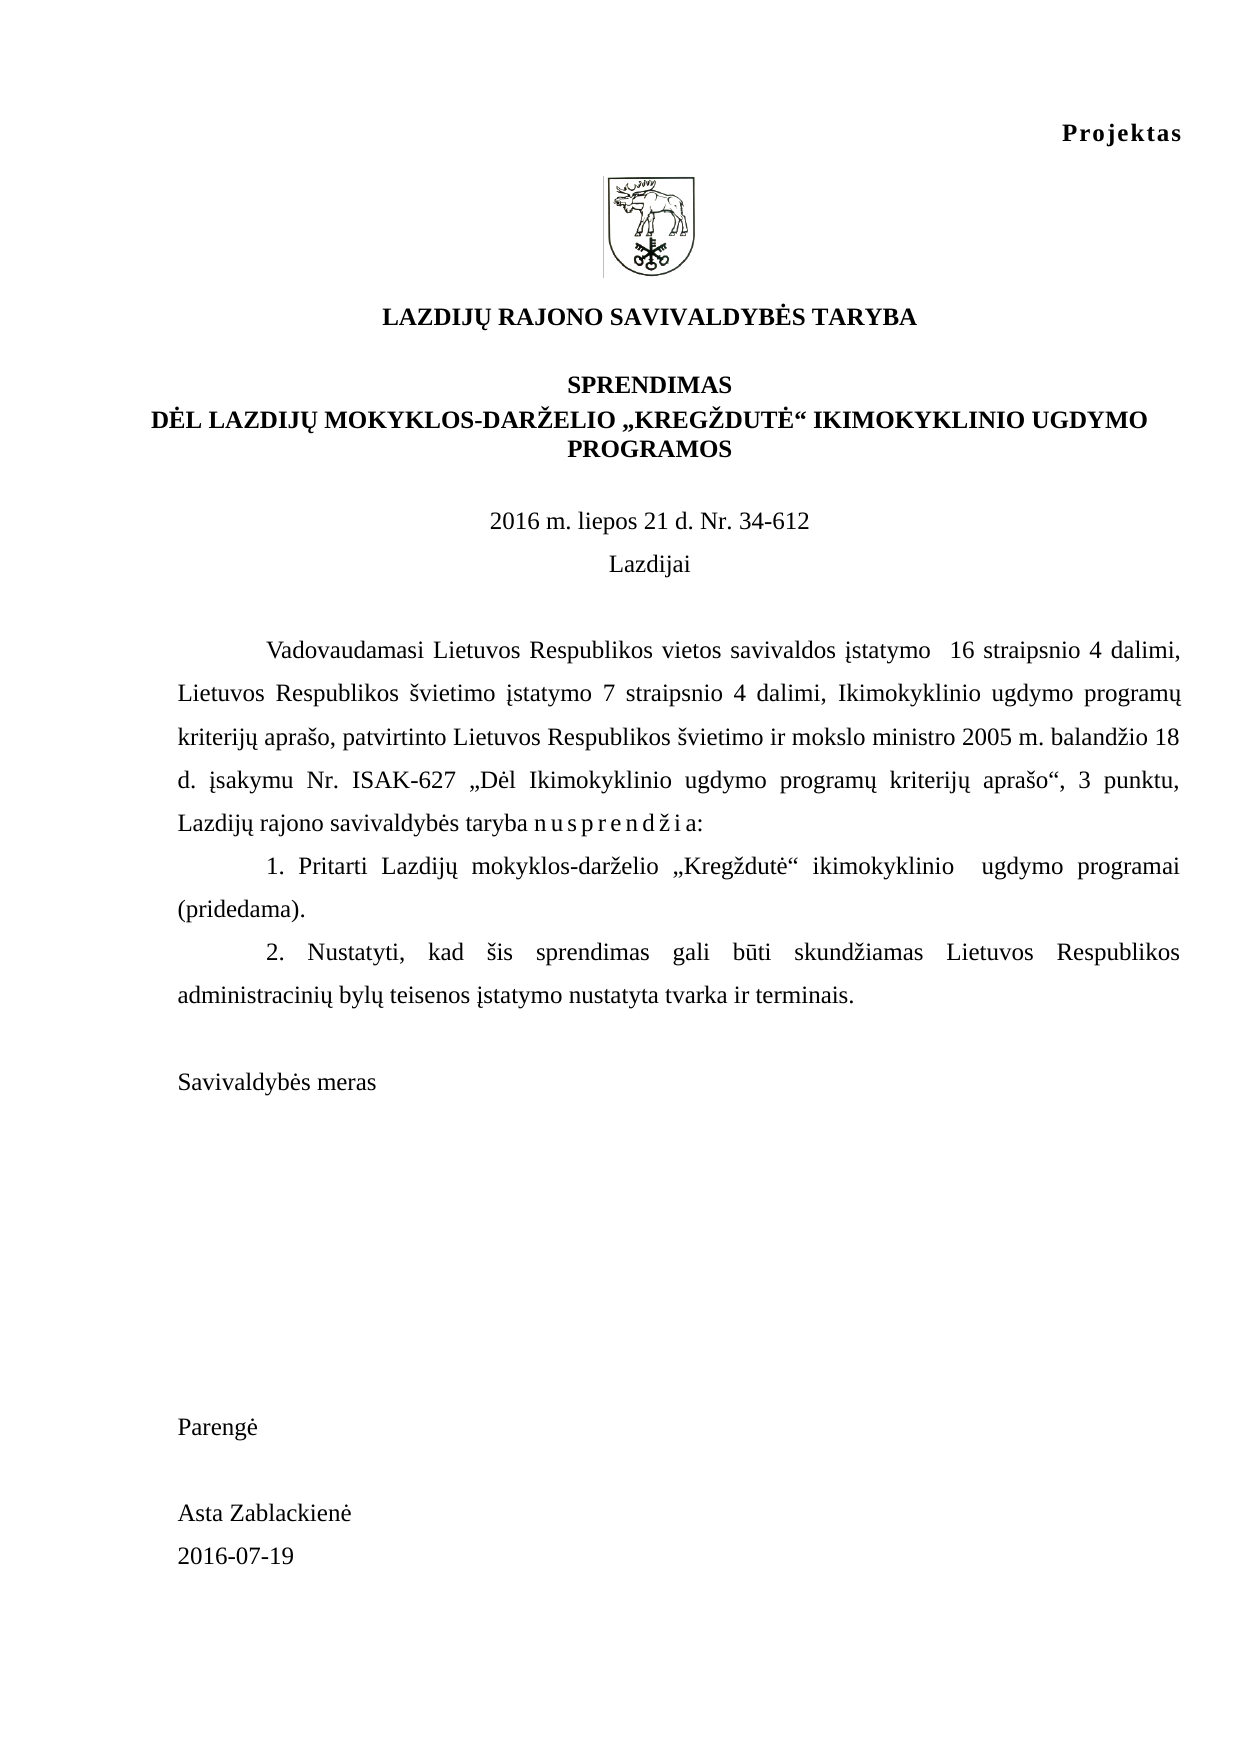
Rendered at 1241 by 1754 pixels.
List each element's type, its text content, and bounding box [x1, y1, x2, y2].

text Projektas [177, 118, 1181, 147]
text DĖL LAZDIJŲ MOKYKLOS-DARŽELIO „KREGŽDUTĖ“ IKIMOKYKLINIO UGDYMO PROGRAMOS [118, 405, 1181, 463]
text SPRENDIMAS [118, 370, 1181, 399]
text 2016-07-19 [177, 1541, 1181, 1570]
text Savivaldybės meras [177, 1067, 1181, 1095]
text Lazdijai [118, 549, 1181, 578]
text LAZDIJŲ RAJONO SAVIVALDYBĖS TARYBA [118, 302, 1181, 331]
text 1. Pritarti Lazdijų mokyklos-darželio „Kregždutė“ ikimokyklinio ugdymo programai (pridedama). [177, 851, 1181, 923]
text Vadovaudamasi Lietuvos Respublikos vietos savivaldos įstatymo 16 straipsnio 4 dalimi, Lietuvos Respublikos švietimo įstatymo 7 straipsnio 4 dalimi, Ikimokyklinio ugdymo programų kriterijų aprašo, patvirtinto Lietuvos Respublikos švietimo ir mokslo ministro 2005 m. balandžio 18 d. įsakymu Nr. ISAK-627 „Dėl Ikimokyklinio ugdymo programų kriterijų aprašo“, 3 punktu, Lazdijų rajono savivaldybės taryba nusprendžia: [177, 635, 1181, 837]
text 2. Nustatyti, kad šis sprendimas gali būti skundžiamas Lietuvos Respublikos administracinių bylų teisenos įstatymo nustatyta tvarka ir terminais. [177, 937, 1181, 1009]
text Parengė [177, 1412, 1181, 1440]
text Asta Zablackienė [177, 1498, 1181, 1527]
text 2016 m. liepos 21 d. Nr. 34-612 [118, 506, 1181, 535]
